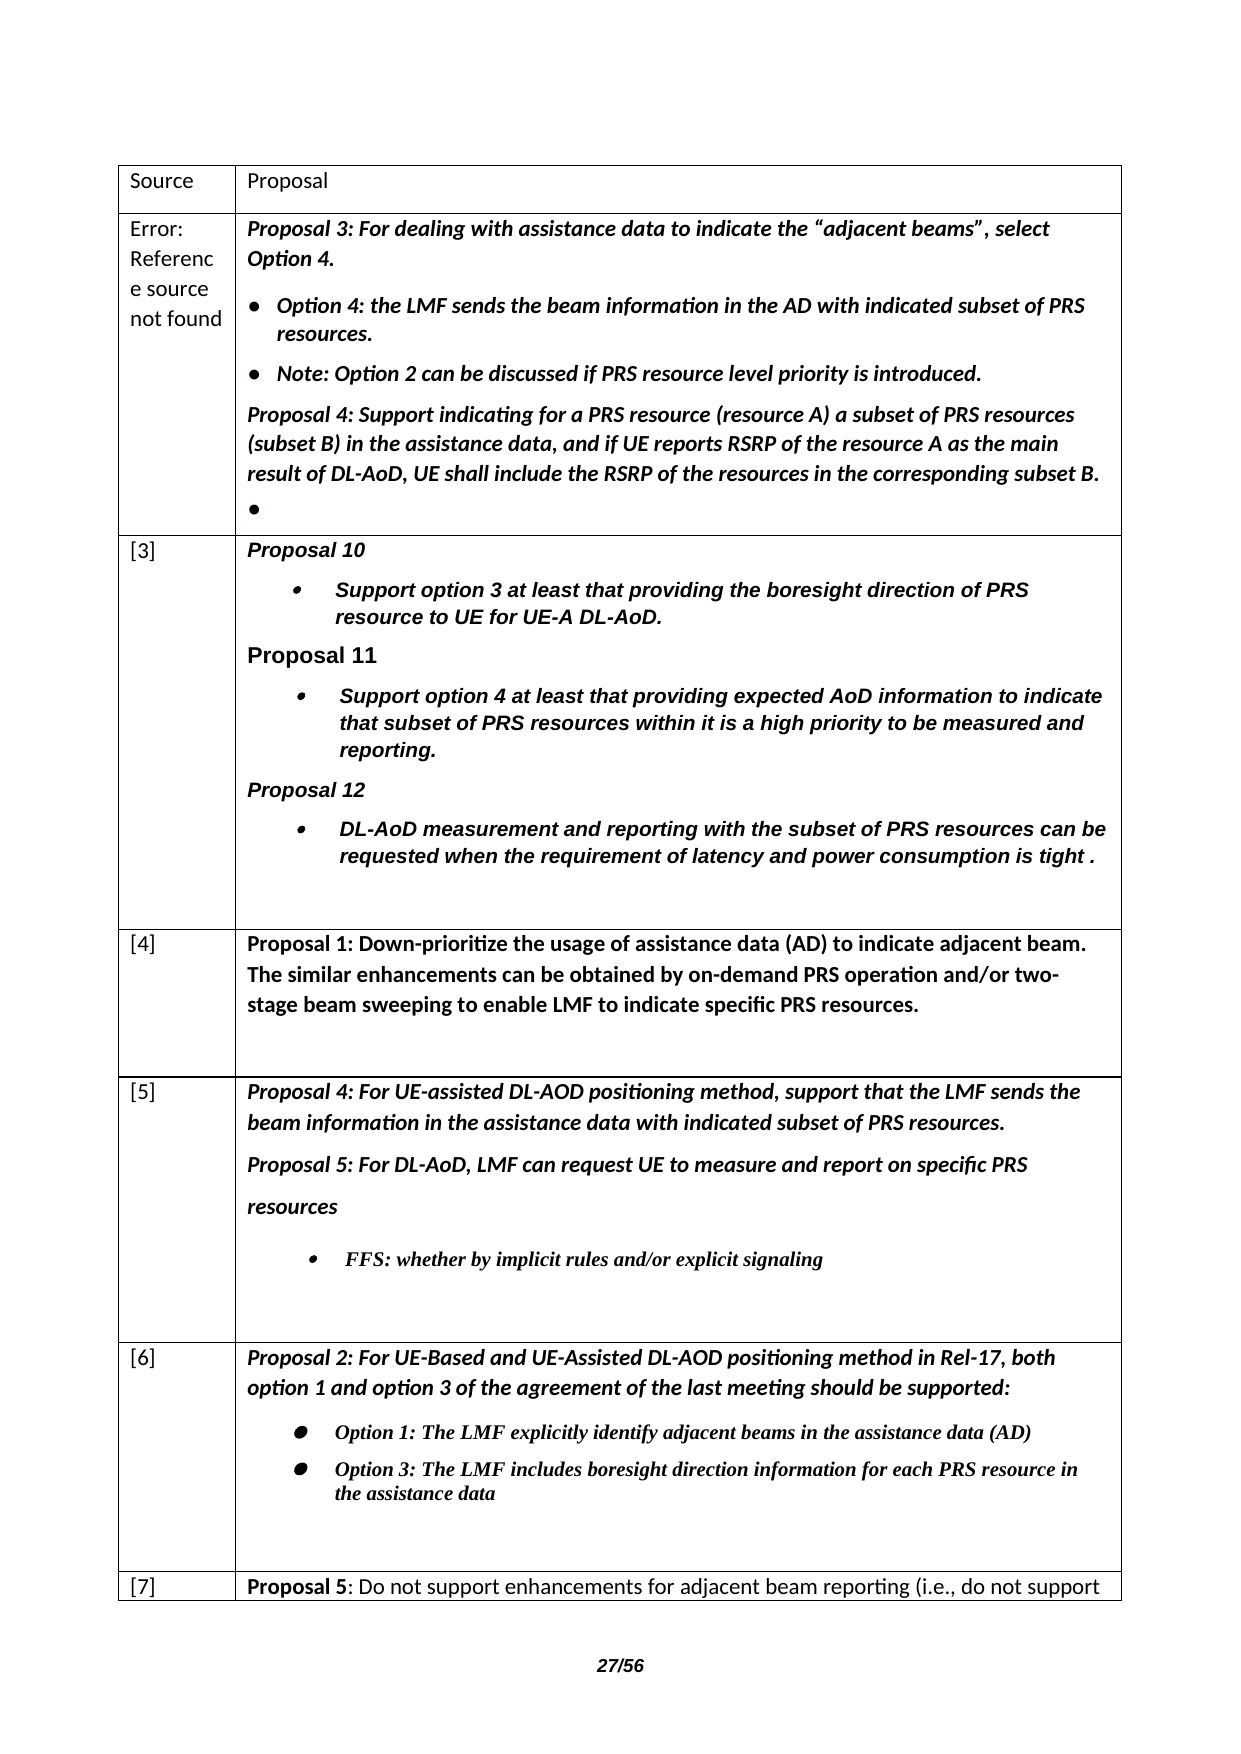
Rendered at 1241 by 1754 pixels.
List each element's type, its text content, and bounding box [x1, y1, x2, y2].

table_cell Proposal 3: For dealing with assistance data to indicate the “adjacent beams”, select Option 4. Option 4: the LMF sends the beam information in the AD with indicated subset of PRS resources. Note: Option 2 can be discussed if PRS resource level priority is introduced. Proposal 4: Support indicating for a PRS resource (resource A) a subset of PRS resources (subset B) in the assistance data, and if UE reports RSRP of the resource A as the main result of DL-AoD, UE shall include the RSRP of the resources in the corresponding subset B. [236, 214, 1121, 535]
table_cell Proposal 2: For UE-Based and UE-Assisted DL-AOD positioning method in Rel-17, both option 1 and option 3 of the agreement of the last meeting should be supported: Option 1: The LMF explicitly identify adjacent beams in the assistance data (AD) Option 3: The LMF includes boresight direction information for each PRS resource in the assistance data [236, 1343, 1121, 1571]
table_cell [7] [119, 1572, 235, 1600]
table_cell [6] [119, 1343, 235, 1571]
table_cell Proposal 1: Down-prioritize the usage of assistance data (AD) to indicate adjacent beam. The similar enhancements can be obtained by on-demand PRS operation and/or two-stage beam sweeping to enable LMF to indicate specific PRS resources. [236, 930, 1121, 1076]
table_cell [4] [119, 930, 235, 1076]
table_cell [5] [119, 1078, 235, 1342]
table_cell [236, 1572, 1121, 1600]
table_cell [3] [119, 536, 235, 928]
table_cell Proposal 4: For UE-assisted DL-AOD positioning method, support that the LMF sends the beam information in the assistance data with indicated subset of PRS resources. Proposal 5: For DL-AoD, LMF can request UE to measure and report on specific PRS resources FFS: whether by implicit rules and/or explicit signaling [236, 1078, 1121, 1342]
table_cell Proposal 10 Support option 3 at least that providing the boresight direction of PRS resource to UE for UE-A DL-AoD. Proposal 11 Support option 4 at least that providing expected AoD information to indicate that subset of PRS resources within it is a high priority to be measured and reporting. Proposal 12 DL-AoD measurement and reporting with the subset of PRS resources can be requested when the requirement of latency and power consumption is tight . [236, 536, 1121, 928]
table_header Source [119, 166, 235, 213]
table_header Proposal [236, 166, 1121, 213]
